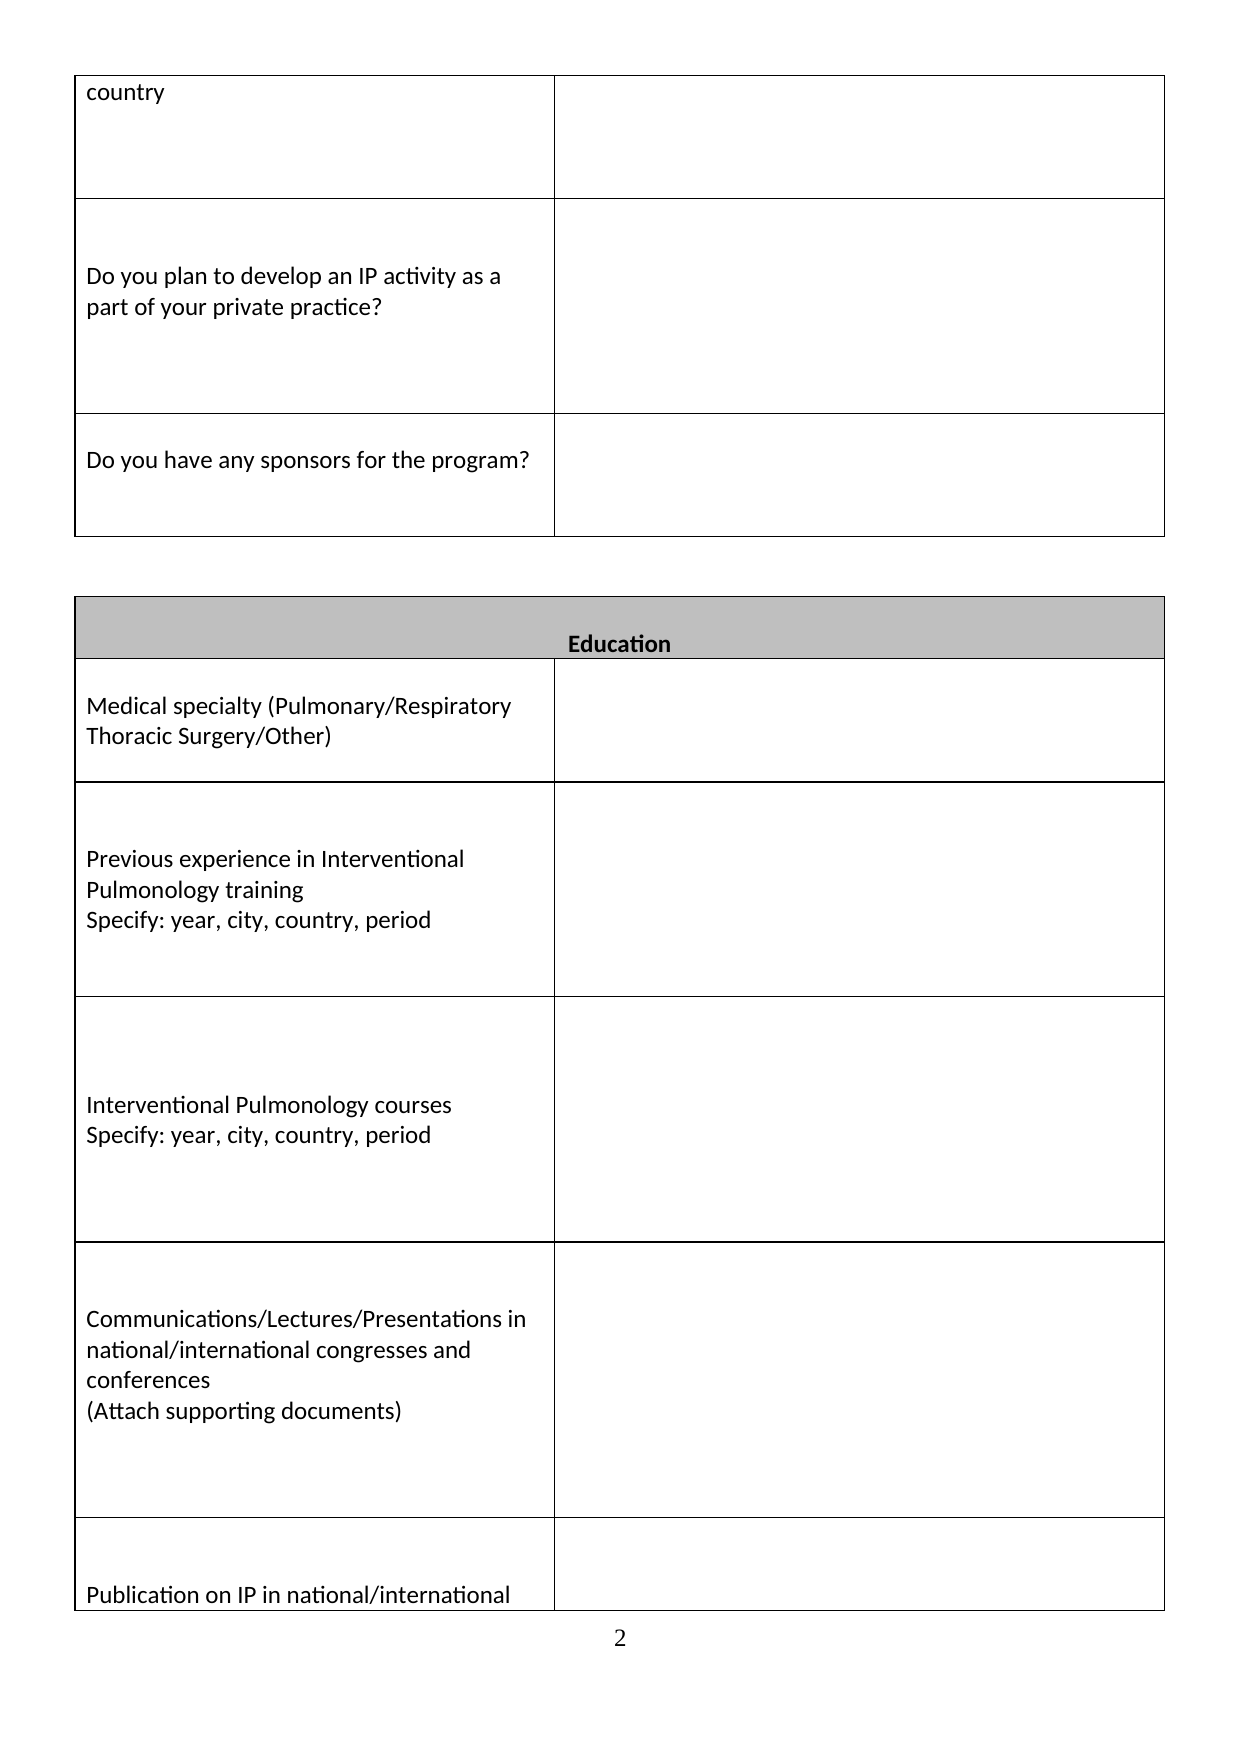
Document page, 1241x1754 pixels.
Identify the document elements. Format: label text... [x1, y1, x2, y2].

table_cell Communications/Lectures/Presentations in national/international congresses and conferences (Attach supporting documents) [76, 1243, 554, 1517]
table_header Education [76, 597, 1164, 658]
table_cell Previous experience in Interventional Pulmonology training Specify: year, city, country, period [76, 783, 554, 996]
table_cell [76, 76, 554, 198]
table_cell [555, 659, 1164, 781]
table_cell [76, 1518, 554, 1610]
table_cell Interventional Pulmonology courses Specify: year, city, country, period [76, 997, 554, 1241]
table_cell [555, 199, 1164, 413]
table_cell [555, 414, 1164, 536]
table_cell [555, 1518, 1164, 1610]
table_cell Do you plan to develop an IP activity as a part of your private practice? [76, 199, 554, 413]
table_cell [555, 76, 1164, 198]
table_cell [555, 997, 1164, 1241]
table_cell [555, 1243, 1164, 1517]
table_cell Medical specialty (Pulmonary/Respiratory Thoracic Surgery/Other) [76, 659, 554, 781]
table_cell Do you have any sponsors for the program? [76, 414, 554, 536]
table_cell [555, 783, 1164, 996]
